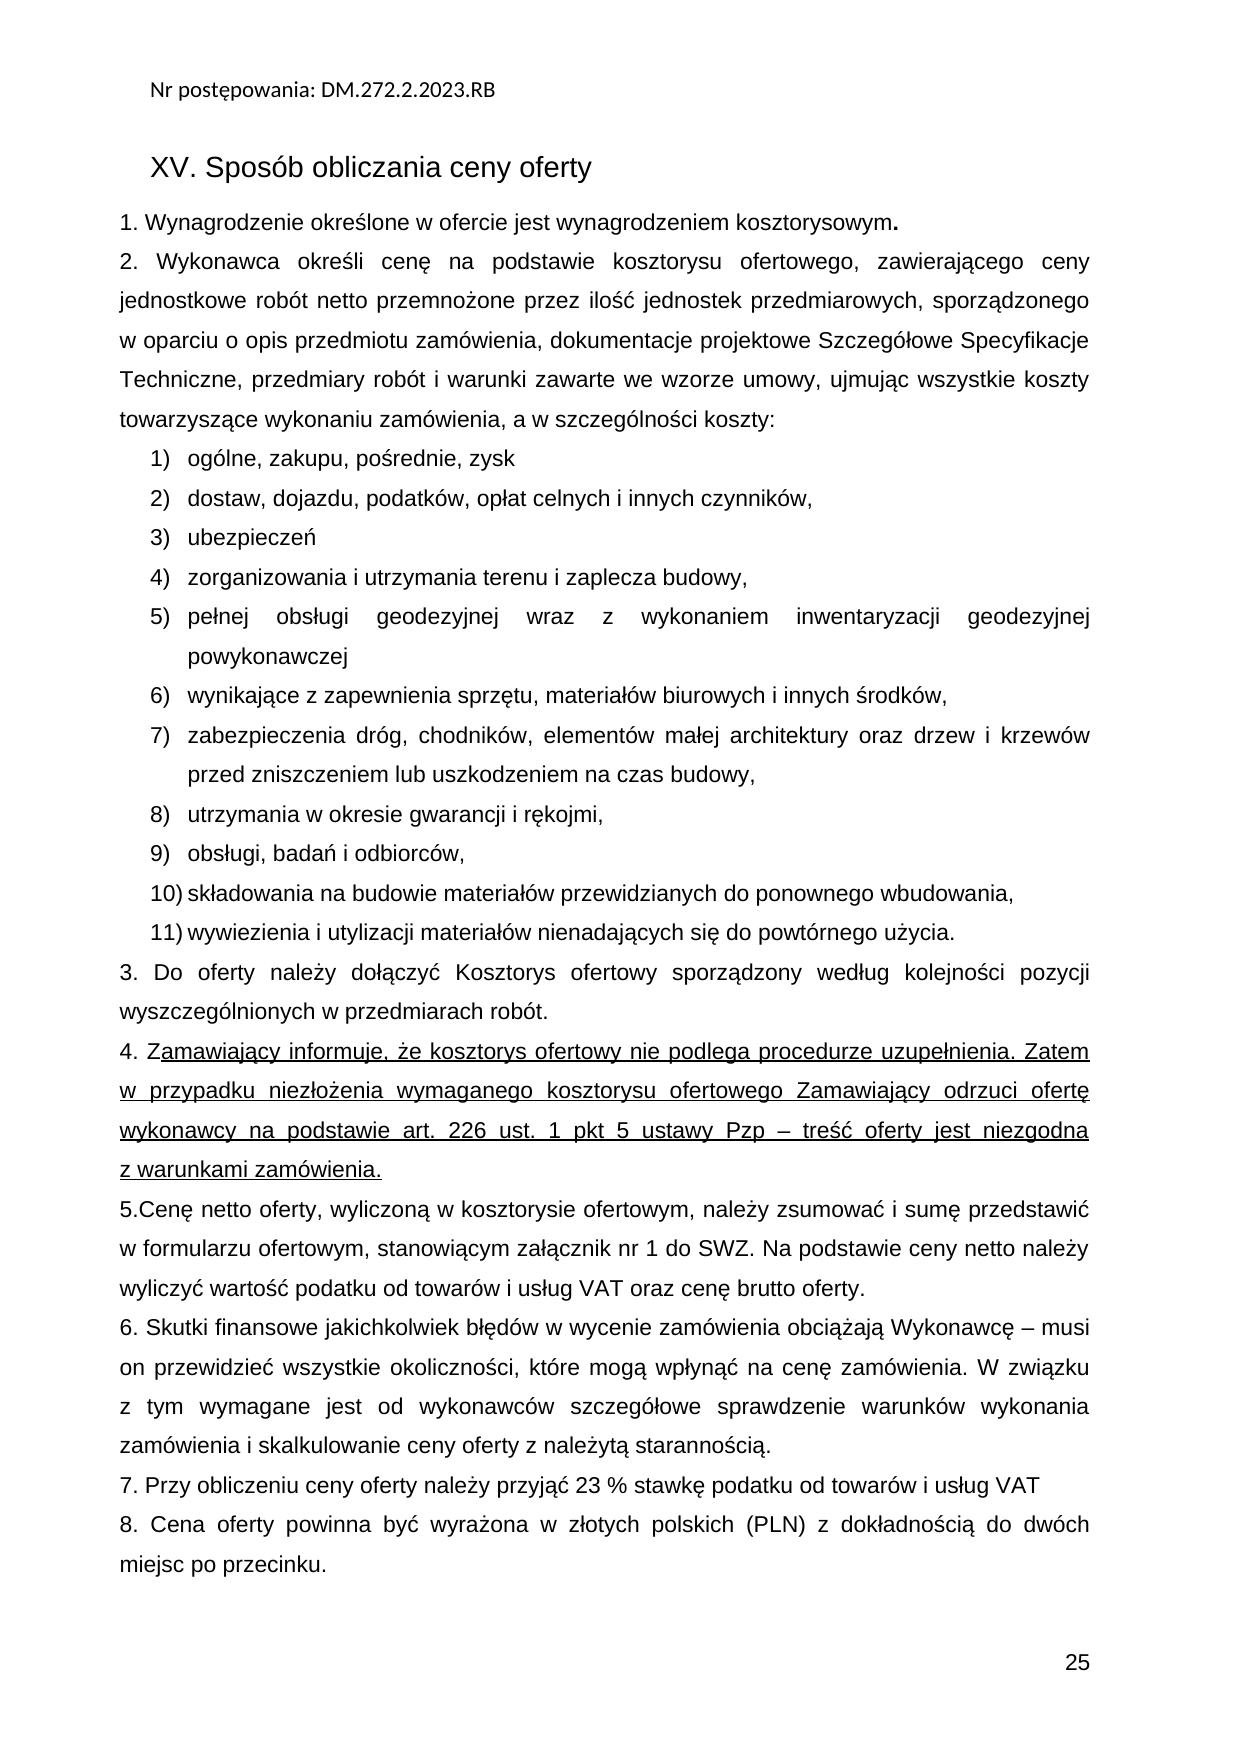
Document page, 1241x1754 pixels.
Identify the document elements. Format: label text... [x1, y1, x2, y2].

text 1. Wynagrodzenie określone w ofercie jest wynagrodzeniem kosztorysowym. [119, 208, 1090, 235]
list dostaw, dojazdu, podatków, opłat celnych i innych czynników, [150, 485, 1090, 511]
list składowania na budowie materiałów przewidzianych do ponownego wbudowania, [150, 880, 1090, 906]
list zorganizowania i utrzymania terenu i zaplecza budowy, [150, 564, 1090, 590]
text 5.Cenę netto oferty, wyliczoną w kosztorysie ofertowym, należy zsumować i sumę przedstawić w formularzu ofertowym, stanowiącym załącznik nr 1 do SWZ. Na podstawie ceny netto należy wyliczyć wartość podatku od towarów i usług VAT oraz cenę brutto oferty. [119, 1196, 1090, 1301]
list obsługi, badań i odbiorców, [150, 840, 1090, 867]
list ubezpieczeń [150, 524, 1090, 551]
text 3. Do oferty należy dołączyć Kosztorys ofertowy sporządzony według kolejności pozycji wyszczególnionych w przedmiarach robót. [119, 959, 1090, 1024]
list ogólne, zakupu, pośrednie, zysk [150, 445, 1090, 472]
text 4. Zamawiający informuje, że kosztorys ofertowy nie podlega procedurze uzupełnienia. Zatem w przypadku niezłożenia wymaganego kosztorysu ofertowego Zamawiający odrzuci ofertę wykonawcy na podstawie art. 226 ust. 1 pkt 5 ustawy Pzp – treść oferty jest niezgodna z warunkami zamówienia. [119, 1101, 1090, 1182]
list wywiezienia i utylizacji materiałów nienadających się do powtórnego użycia. [150, 919, 1090, 946]
text 8. Cena oferty powinna być wyrażona w złotych polskich (PLN) z dokładnością do dwóch miejsc po przecinku. [119, 1511, 1090, 1577]
subtitle XV. Sposób obliczania ceny oferty [150, 150, 1090, 183]
list pełnej obsługi geodezyjnej wraz z wykonaniem inwentaryzacji geodezyjnej powykonawczej [150, 603, 1090, 669]
list wynikające z zapewnienia sprzętu, materiałów biurowych i innych środków, [150, 682, 1090, 709]
text 7. Przy obliczeniu ceny oferty należy przyjąć 23 % stawkę podatku od towarów i usług VAT [119, 1472, 1090, 1498]
text 6. Skutki finansowe jakichkolwiek błędów w wycenie zamówienia obciążają Wykonawcę – musi on przewidzieć wszystkie okoliczności, które mogą wpłynąć na cenę zamówienia. W związku z tym wymagane jest od wykonawców szczegółowe sprawdzenie warunków wykonania zamówienia i skalkulowanie ceny oferty z należytą starannością. [119, 1314, 1090, 1459]
list utrzymania w okresie gwarancji i rękojmi, [150, 801, 1090, 827]
text 4. Zamawiający informuje, że kosztorys ofertowy nie podlega procedurze uzupełnienia. Zatem w przypadku niezłożenia wymaganego kosztorysu ofertowego Zamawiający odrzuci ofertę wykonawcy na podstawie art. 226 ust. 1 pkt 5 ustawy Pzp – treść oferty jest niezgodna z warunkami zamówienia. [119, 1038, 1090, 1100]
text 2. Wykonawca określi cenę na podstawie kosztorysu ofertowego, zawierającego ceny jednostkowe robót netto przemnożone przez ilość jednostek przedmiarowych, sporządzonego w oparciu o opis przedmiotu zamówienia, dokumentacje projektowe Szczegółowe Specyfikacje Techniczne, przedmiary robót i warunki zawarte we wzorze umowy, ujmując wszystkie koszty towarzyszące wykonaniu zamówienia, a w szczególności koszty: [119, 248, 1090, 432]
list zabezpieczenia dróg, chodników, elementów małej architektury oraz drzew i krzewów przed zniszczeniem lub uszkodzeniem na czas budowy, [150, 722, 1090, 788]
